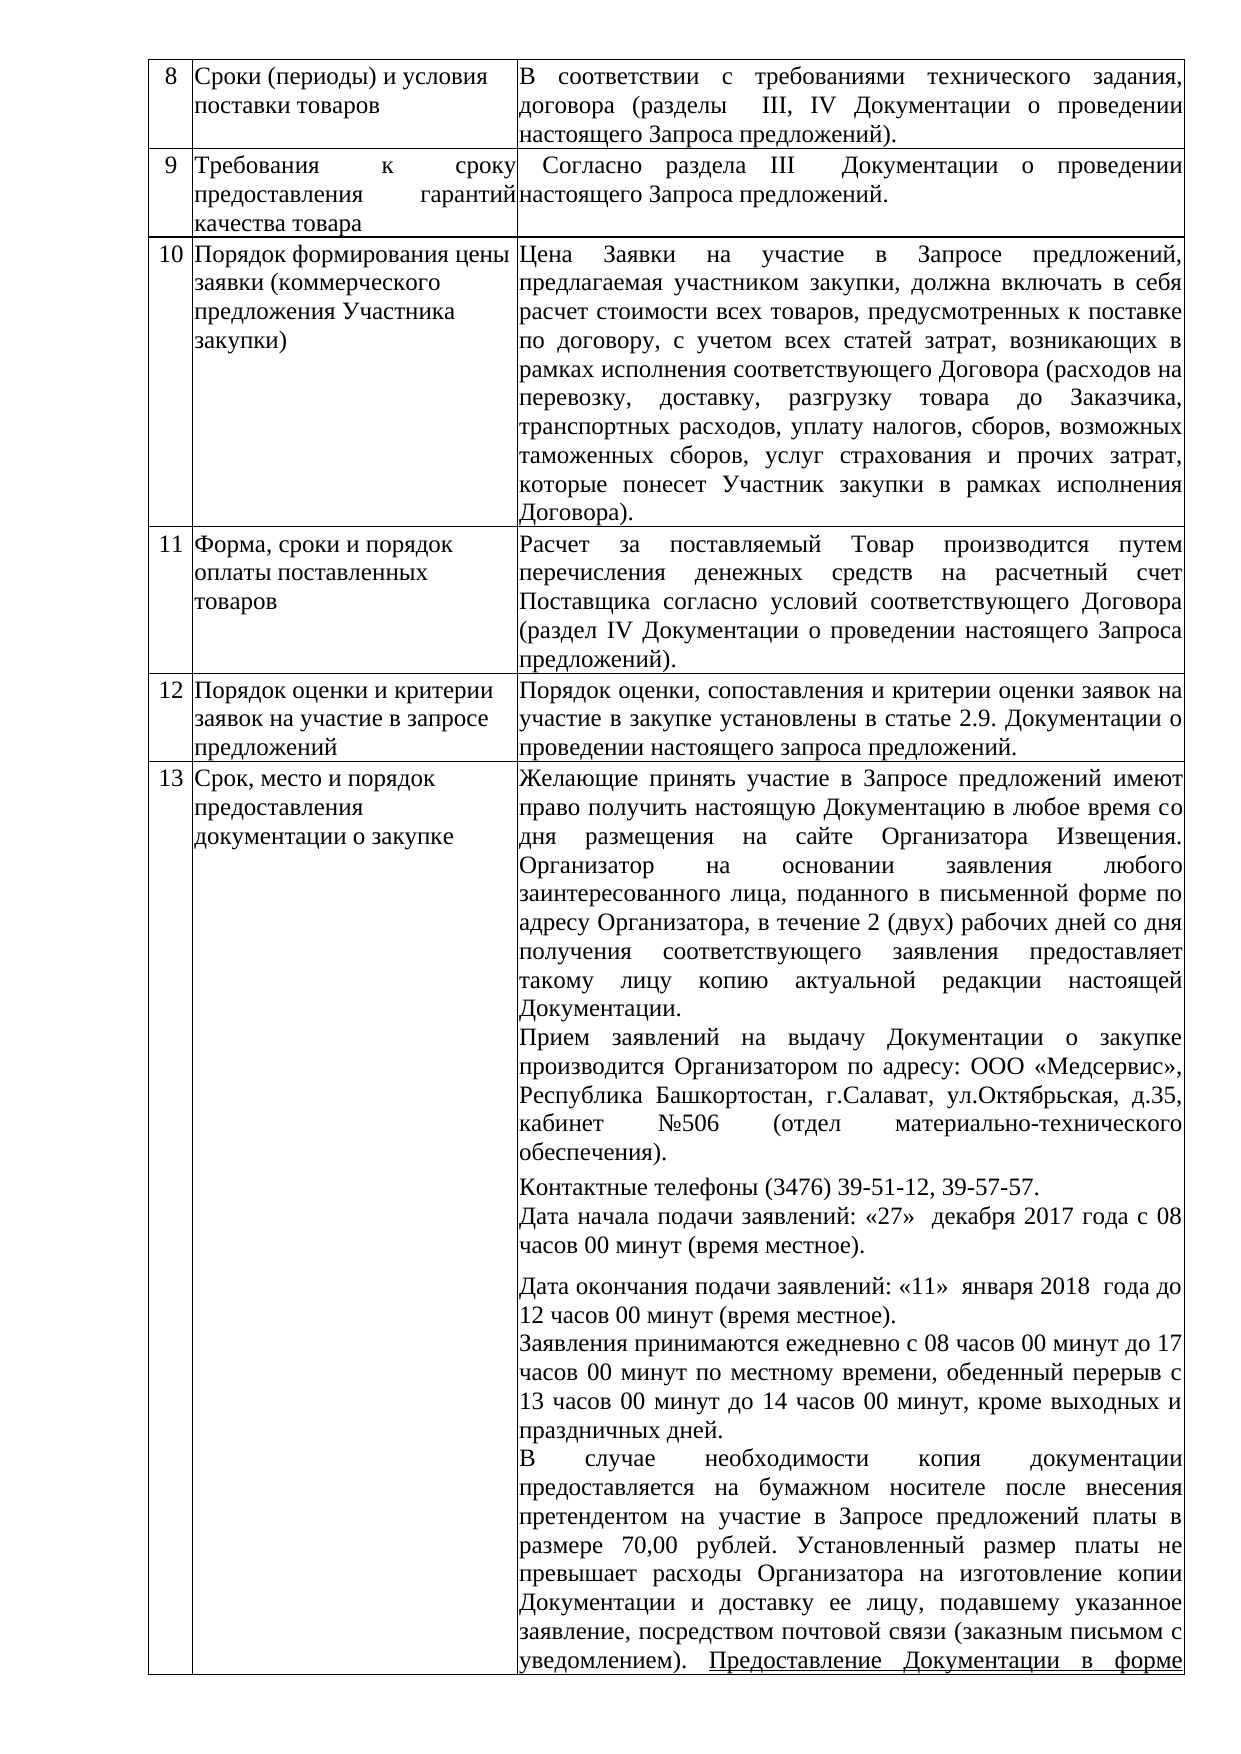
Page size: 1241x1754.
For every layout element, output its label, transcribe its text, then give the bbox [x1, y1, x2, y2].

table_cell 10 [149, 238, 192, 526]
table_cell 9 [149, 149, 192, 236]
table_cell В соответствии с требованиями технического задания, договора (разделы III, IV Документации о проведении настоящего Запроса предложений). [518, 60, 1184, 148]
table_cell Порядок оценки и критерии заявок на участие в запросе предложений [193, 674, 517, 761]
table_cell Форма, сроки и порядок оплаты поставленных товаров [193, 527, 517, 672]
table_cell Порядок оценки, сопоставления и критерии оценки заявок на участие в закупке установлены в статье 2.9. Документации о проведении настоящего запроса предложений. [518, 674, 1184, 761]
table_cell 11 [149, 527, 192, 672]
table_cell 12 [149, 674, 192, 761]
table_cell Сроки (периоды) и условия поставки товаров [193, 60, 517, 148]
table_cell Расчет за поставляемый Товар производится путем перечисления денежных средств на расчетный счет Поставщика согласно условий соответствующего Договора (раздел IV Документации о проведении настоящего Запроса предложений). [518, 527, 1184, 672]
table_cell Согласно раздела III Документации о проведении настоящего Запроса предложений. [518, 149, 1184, 236]
table_cell Требования к сроку предоставления гарантий качества товара [193, 149, 517, 236]
table_cell 13 [149, 762, 192, 1673]
table_cell Порядок формирования цены заявки (коммерческого предложения Участника закупки) [193, 238, 517, 526]
table_cell Цена Заявки на участие в Запросе предложений, предлагаемая участником закупки, должна включать в себя расчет стоимости всех товаров, предусмотренных к поставке по договору, с учетом всех статей затрат, возникающих в рамках исполнения соответствующего Договора (расходов на перевозку, доставку, разгрузку товара до Заказчика, транспортных расходов, уплату налогов, сборов, возможных таможенных сборов, услуг страхования и прочих затрат, которые понесет Участник закупки в рамках исполнения Договора). [518, 238, 1184, 526]
table_cell 8 [149, 60, 192, 148]
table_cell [193, 762, 517, 1673]
